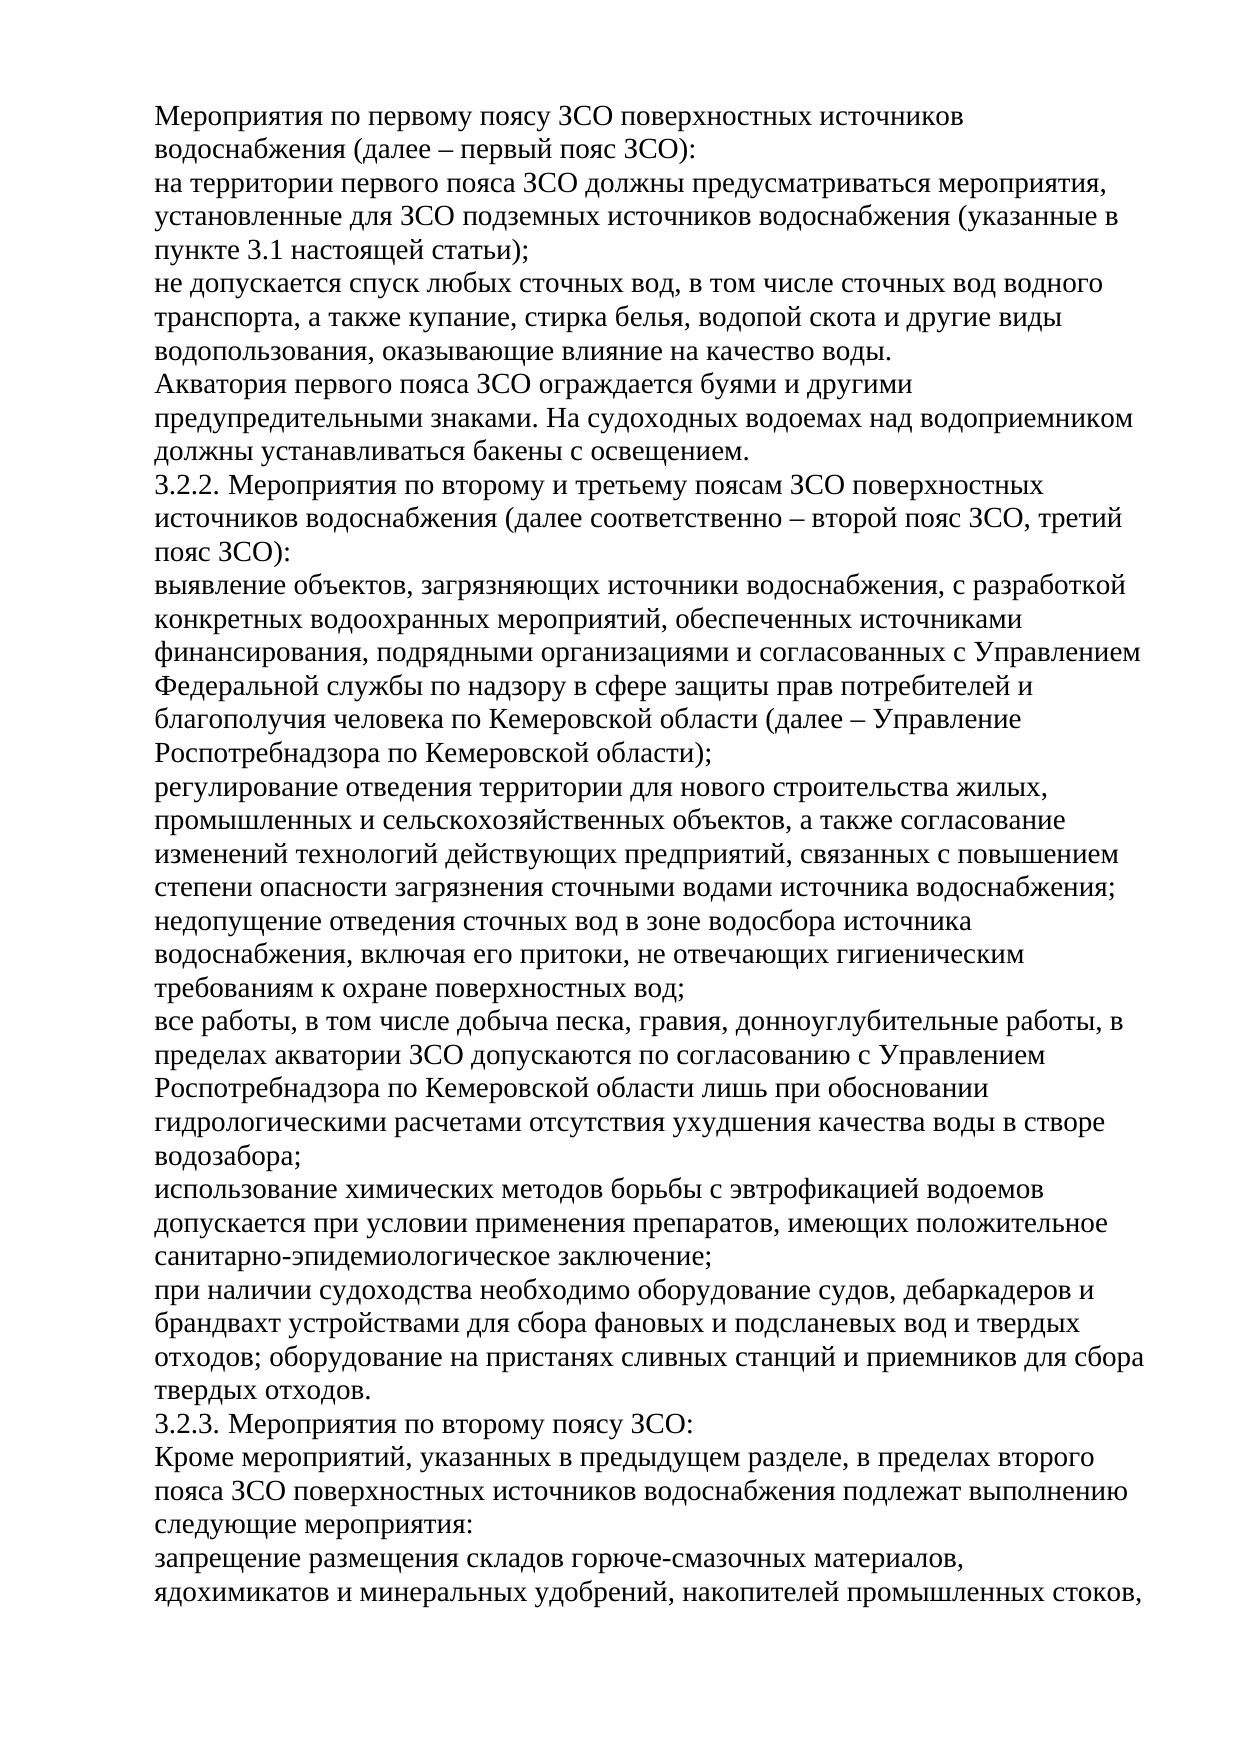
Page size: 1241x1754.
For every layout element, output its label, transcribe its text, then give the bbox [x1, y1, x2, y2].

text при наличии судоходства необходимо оборудование судов, дебаркадеров и брандвахт устройствами для сбора фановых и подсланевых вод и твердых отходов; оборудование на пристанях сливных станций и приемников для сбора твердых отходов. [154, 1272, 1146, 1406]
text использование химических методов борьбы с эвтрофикацией водоемов допускается при условии применения препаратов, имеющих положительное санитарно-эпидемиологическое заключение; [154, 1171, 1146, 1272]
text Мероприятия по первому поясу ЗСО поверхностных источников водоснабжения (далее – первый пояс ЗСО): [154, 98, 1146, 165]
text на территории первого пояса ЗСО должны предусматриваться мероприятия, установленные для ЗСО подземных источников водоснабжения (указанные в пункте 3.1 настоящей статьи); [154, 165, 1146, 266]
text все работы, в том числе добыча песка, гравия, донноуглубительные работы, в пределах акватории ЗСО допускаются по согласованию с Управлением Роспотребнадзора по Кемеровской области лишь при обосновании гидрологическими расчетами отсутствия ухудшения качества воды в створе водозабора; [154, 1003, 1146, 1171]
text 3.2.3. Мероприятия по второму поясу ЗСО: [154, 1406, 1146, 1439]
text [154, 1540, 1146, 1607]
text недопущение отведения сточных вод в зоне водосбора источника водоснабжения, включая его притоки, не отвечающих гигиеническим требованиям к охране поверхностных вод; [154, 903, 1146, 1003]
text Акватория первого пояса ЗСО ограждается буями и другими предупредительными знаками. На судоходных водоемах над водоприемником должны устанавливаться бакены с освещением. [154, 366, 1146, 467]
text Кроме мероприятий, указанных в предыдущем разделе, в пределах второго пояса ЗСО поверхностных источников водоснабжения подлежат выполнению следующие мероприятия: [154, 1439, 1146, 1540]
text регулирование отведения территории для нового строительства жилых, промышленных и сельскохозяйственных объектов, а также согласование изменений технологий действующих предприятий, связанных с повышением степени опасности загрязнения сточными водами источника водоснабжения; [154, 769, 1146, 903]
text не допускается спуск любых сточных вод, в том числе сточных вод водного транспорта, а также купание, стирка белья, водопой скота и другие виды водопользования, оказывающие влияние на качество воды. [154, 266, 1146, 366]
text выявление объектов, загрязняющих источники водоснабжения, с разработкой конкретных водоохранных мероприятий, обеспеченных источниками финансирования, подрядными организациями и согласованных с Управлением Федеральной службы по надзору в сфере защиты прав потребителей и благополучия человека по Кемеровской области (далее – Управление Роспотребнадзора по Кемеровской области); [154, 567, 1146, 769]
text 3.2.2. Мероприятия по второму и третьему поясам ЗСО поверхностных источников водоснабжения (далее соответственно – второй пояс ЗСО, третий пояс ЗСО): [154, 467, 1146, 567]
